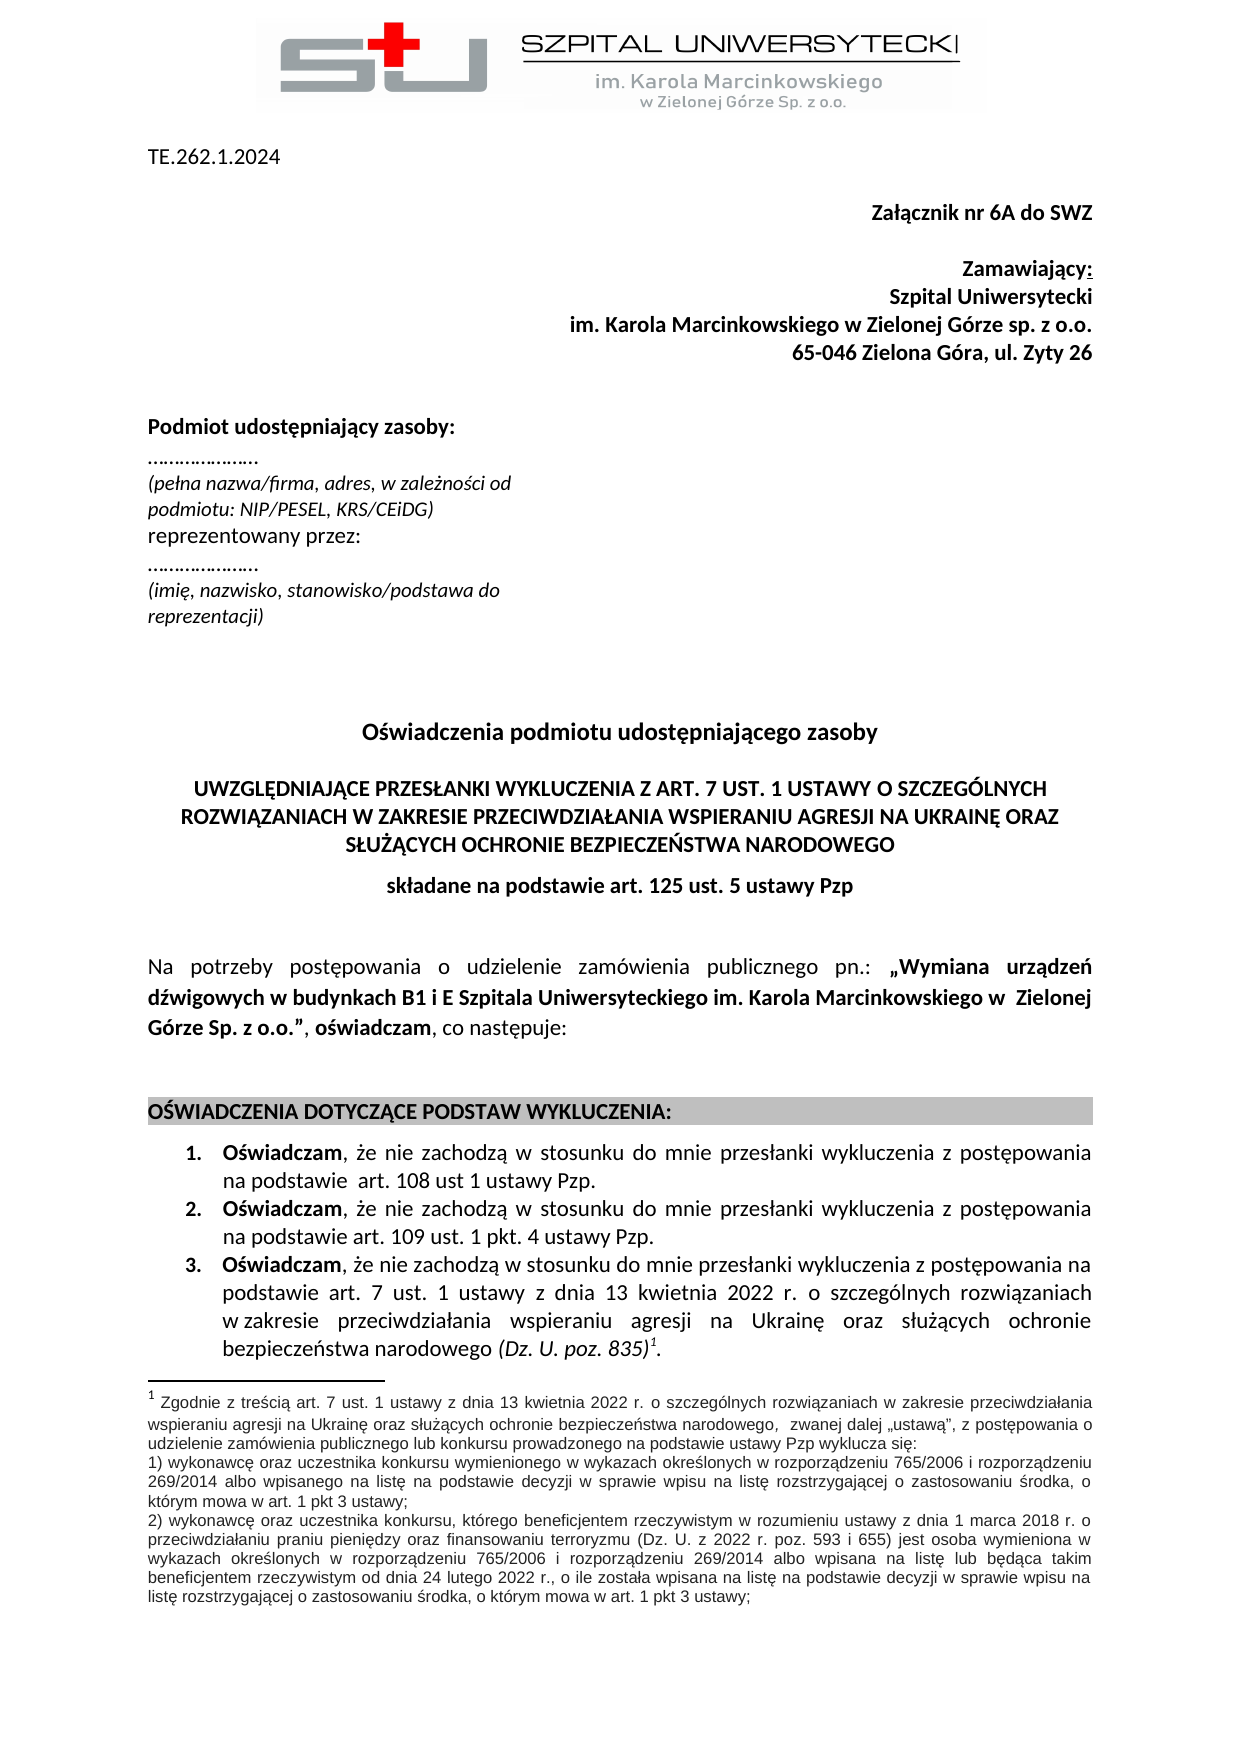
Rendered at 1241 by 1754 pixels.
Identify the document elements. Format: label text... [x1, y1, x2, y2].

text 65-046 Zielona Góra, ul. Zyty 26 [768, 338, 1093, 366]
text UWZGLĘDNIAJĄCE PRZESŁANKI WYKLUCZENIA Z ART. 7 UST. 1 USTAWY o szczególnych rozwiązaniach w zakresie przeciwdziałania wspieraniu agresji na Ukrainę oraz służących ochronie bezpieczeństwa narodowego [148, 774, 1093, 858]
text im. Karola Marcinkowskiego w Zielonej Górze sp. z o.o. [148, 310, 1093, 338]
text ………………… [148, 549, 561, 577]
text Załącznik nr 6A do SWZ [694, 198, 1093, 226]
text składane na podstawie art. 125 ust. 5 ustawy Pzp [148, 871, 1093, 899]
text (imię, nazwisko, stanowisko/podstawa do reprezentacji) [148, 577, 561, 628]
text Podmiot udostępniający zasoby: [148, 412, 561, 440]
list Oświadczam, że nie zachodzą w stosunku do mnie przesłanki wykluczenia z postępowania na podstawie art. 108 ust 1 ustawy Pzp. [185, 1138, 1093, 1194]
text Na potrzeby postępowania o udzielenie zamówienia publicznego pn.: „Wymiana urządzeń dźwigowych w budynkach B1 i E Szpitala Uniwersyteckiego im. Karola Marcinkowskiego w Zielonej Górze Sp. z o.o.”, oświadczam, co następuje: [148, 952, 1093, 983]
text Na potrzeby postępowania o udzielenie zamówienia publicznego pn.: „Wymiana urządzeń dźwigowych w budynkach B1 i E Szpitala Uniwersyteckiego im. Karola Marcinkowskiego w Zielonej Górze Sp. z o.o.”, oświadczam, co następuje: [148, 1011, 1093, 1041]
text reprezentowany przez: [148, 521, 561, 549]
text ………………… [148, 442, 561, 471]
text (pełna nazwa/firma, adres, w zależności od podmiotu: NIP/PESEL, KRS/CEiDG) [148, 471, 561, 521]
text OŚWIADCZENIA DOTYCZĄCE PODSTAW WYKLUCZENIA: [148, 1097, 1093, 1125]
list Oświadczam, że nie zachodzą w stosunku do mnie przesłanki wykluczenia z postępowania na podstawie art. 7 ust. 1 ustawy z dnia 13 kwietnia 2022 r. o szczególnych rozwiązaniach w zakresie przeciwdziałania wspieraniu agresji na Ukrainę oraz służących ochronie bezpieczeństwa narodowego (Dz. U. poz. 835). [185, 1250, 1093, 1362]
text Szpital Uniwersytecki [694, 282, 1093, 310]
text Zamawiający: [694, 254, 1093, 282]
text TE.262.1.2024 [148, 142, 1093, 170]
text Oświadczenia podmiotu udostępniającego zasoby [148, 716, 1093, 746]
picture [256, 18, 987, 113]
list Oświadczam, że nie zachodzą w stosunku do mnie przesłanki wykluczenia z postępowania na podstawie art. 109 ust. 1 pkt. 4 ustawy Pzp. [185, 1194, 1093, 1250]
